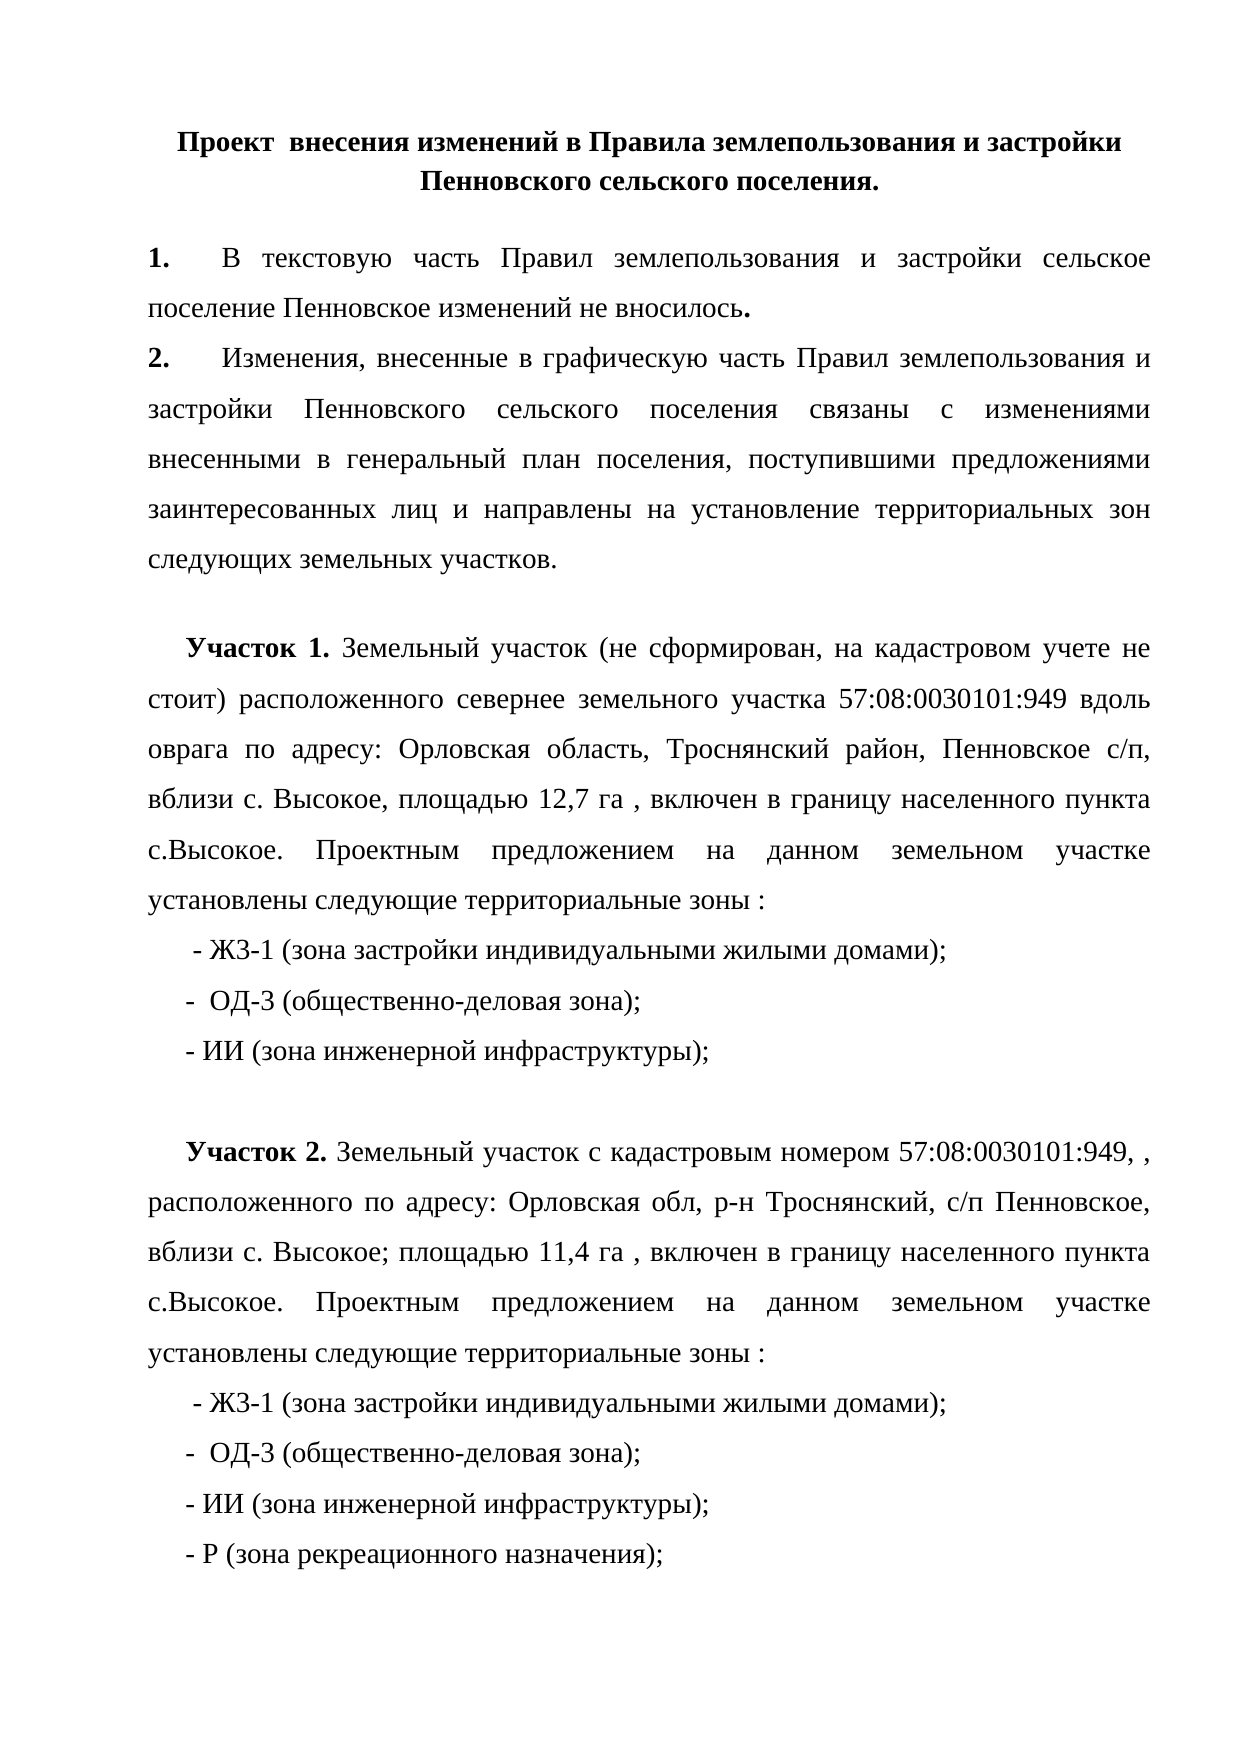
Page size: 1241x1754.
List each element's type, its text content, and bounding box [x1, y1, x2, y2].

text - Р (зона рекреационного назначения); [148, 1536, 1152, 1570]
list В текстовую часть Правил землепользования и застройки сельское поселение Пенновское изменений не вносилось. [148, 240, 1152, 324]
text - ИИ (зона инженерной инфраструктуры); [148, 1486, 1152, 1519]
list Изменения, внесенные в графическую часть Правил землепользования и застройки Пенновского сельского поселения связаны с изменениями внесенными в генеральный план поселения, поступившими предложениями заинтересованных лиц и направлены на установление территориальных зон следующих земельных участков. [148, 340, 1152, 575]
text - ОД-3 (общественно-деловая зона); [148, 1436, 1152, 1469]
text - ОД-3 (общественно-деловая зона); [148, 983, 1152, 1016]
text - Ж3-1 (зона застройки индивидуальными жилыми домами); [148, 932, 1152, 966]
text Проект внесения изменений в Правила землепользования и застройки Пенновского сельского поселения. [148, 124, 1152, 196]
text Участок 1. Земельный участок (не сформирован, на кадастровом учете не стоит) расположенного севернее земельного участка 57:08:0030101:949 вдоль оврага по адресу: Орловская область, Троснянский район, Пенновское с/п, вблизи с. Высокое, площадью 12,7 га , включен в границу населенного пункта с.Высокое. Проектным предложением на данном земельном участке установлены следующие территориальные зоны : [148, 631, 1152, 916]
text Участок 2. Земельный участок с кадастровым номером 57:08:0030101:949, , расположенного по адресу: Орловская обл, р-н Троснянский, с/п Пенновское, вблизи с. Высокое; площадью 11,4 га , включен в границу населенного пункта с.Высокое. Проектным предложением на данном земельном участке установлены следующие территориальные зоны : [148, 1134, 1152, 1368]
text - ИИ (зона инженерной инфраструктуры); [148, 1033, 1152, 1067]
text - Ж3-1 (зона застройки индивидуальными жилыми домами); [148, 1385, 1152, 1419]
